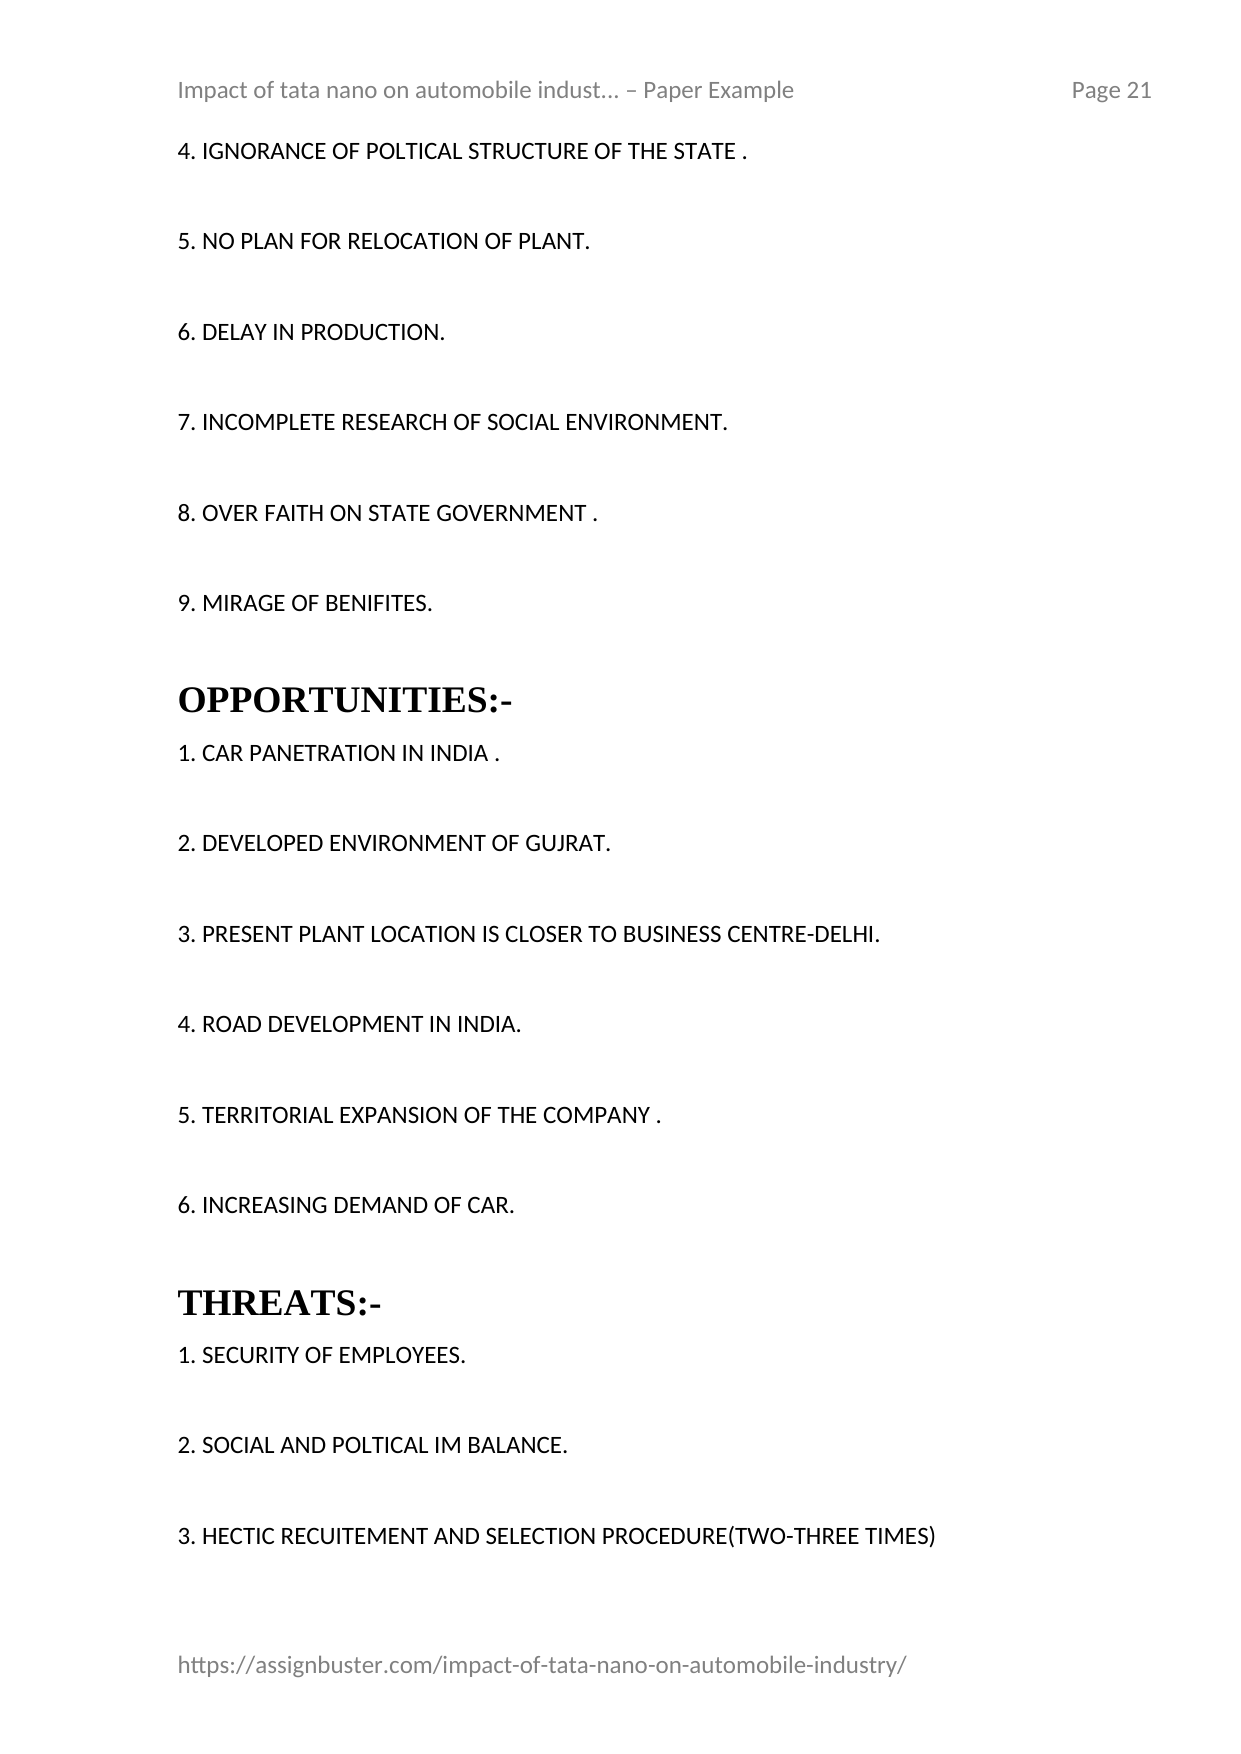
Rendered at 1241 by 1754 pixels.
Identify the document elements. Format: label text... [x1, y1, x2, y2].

text 5. TERRITORIAL EXPANSION OF THE COMPANY . [177, 1099, 1152, 1129]
text 1. CAR PANETRATION IN INDIA . [177, 737, 1152, 767]
text 5. NO PLAN FOR RELOCATION OF PLANT. [177, 225, 1152, 256]
text 9. MIRAGE OF BENIFITES. [177, 587, 1152, 618]
text 6. DELAY IN PRODUCTION. [177, 316, 1152, 346]
text 3. HECTIC RECUITEMENT AND SELECTION PROCEDURE(TWO-THREE TIMES) [177, 1520, 1152, 1551]
text 1. SECURITY OF EMPLOYEES. [177, 1339, 1152, 1370]
text 8. OVER FAITH ON STATE GOVERNMENT . [177, 497, 1152, 527]
subtitle OPPORTUNITIES:- [177, 678, 1152, 721]
text 7. INCOMPLETE RESEARCH OF SOCIAL ENVIRONMENT. [177, 406, 1152, 437]
text 4. ROAD DEVELOPMENT IN INDIA. [177, 1008, 1152, 1039]
text 6. INCREASING DEMAND OF CAR. [177, 1189, 1152, 1220]
text 4. IGNORANCE OF POLTICAL STRUCTURE OF THE STATE . [177, 135, 1152, 165]
text 3. PRESENT PLANT LOCATION IS CLOSER TO BUSINESS CENTRE-DELHI. [177, 918, 1152, 948]
subtitle THREATS:- [177, 1280, 1152, 1323]
text 2. SOCIAL AND POLTICAL IM BALANCE. [177, 1430, 1152, 1460]
text 2. DEVELOPED ENVIRONMENT OF GUJRAT. [177, 827, 1152, 858]
